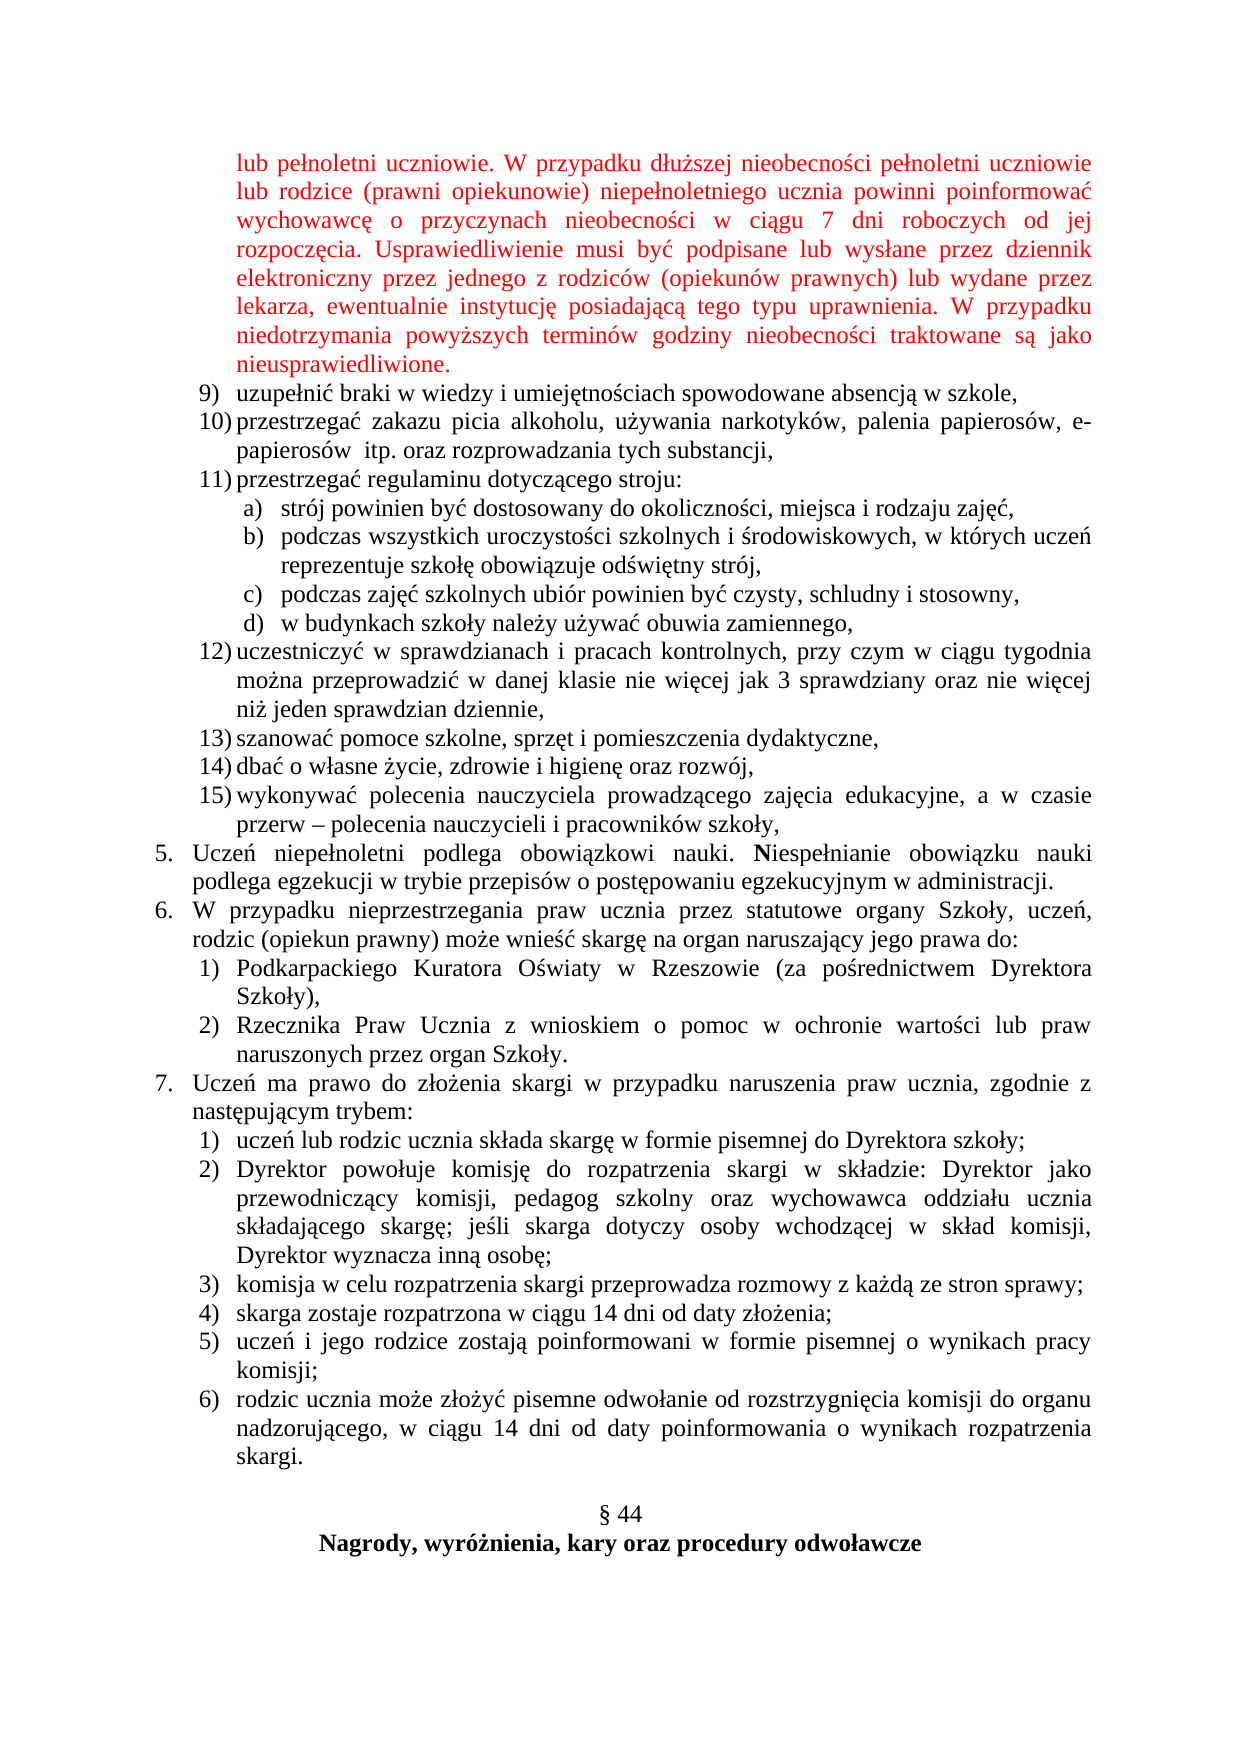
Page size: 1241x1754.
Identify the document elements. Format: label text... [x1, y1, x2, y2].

text § 44 Nagrody, wyróżnienia, kary oraz procedury odwoławcze [148, 1499, 1093, 1556]
list uzupełnić braki w wiedzy i umiejętnościach spowodowane absencją w szkole, [199, 378, 1093, 406]
list Podkarpackiego Kuratora Oświaty w Rzeszowie (za pośrednictwem Dyrektora Szkoły), [199, 953, 1093, 1010]
list Uczeń niepełnoletni podlega obowiązkowi nauki. Niespełnianie obowiązku nauki podlega egzekucji w trybie przepisów o postępowaniu egzekucyjnym w administracji. [154, 838, 735, 895]
list dbać o własne życie, zdrowie i higienę oraz rozwój, [199, 751, 1093, 780]
list uczeń i jego rodzice zostają poinformowani w formie pisemnej o wynikach pracy komisji; [199, 1326, 1093, 1384]
list przestrzegać zakazu picia alkoholu, używania narkotyków, palenia papierosów, e-papierosów itp. oraz rozprowadzania tych substancji, [199, 406, 1093, 464]
list Uczeń ma prawo do złożenia skargi w przypadku naruszenia praw ucznia, zgodnie z następującym trybem: [154, 1068, 1093, 1125]
list Rzecznika Praw Ucznia z wnioskiem o pomoc w ochronie wartości lub praw naruszonych przez organ Szkoły. [199, 1010, 1093, 1068]
list wykonywać polecenia nauczyciela prowadzącego zajęcia edukacyjne, a w czasie przerw – polecenia nauczycieli i pracowników szkoły, [199, 780, 1093, 838]
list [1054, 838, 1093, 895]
list skarga zostaje rozpatrzona w ciągu 14 dni od daty złożenia; [199, 1298, 1093, 1326]
list przestrzegać regulaminu dotyczącego stroju: [199, 464, 1093, 493]
list rodzic ucznia może złożyć pisemne odwołanie od rozstrzygnięcia komisji do organu nadzorującego, w ciągu 14 dni od daty poinformowania o wynikach rozpatrzenia skargi. [199, 1384, 1093, 1470]
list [199, 148, 1093, 378]
list szanować pomoce szkolne, sprzęt i pomieszczenia dydaktyczne, [199, 723, 1093, 751]
list uczestniczyć w sprawdzianach i pracach kontrolnych, przy czym w ciągu tygodnia można przeprowadzić w danej klasie nie więcej jak 3 sprawdziany oraz nie więcej niż jeden sprawdzian dziennie, [199, 636, 1093, 723]
list uczeń lub rodzic ucznia składa skargę w formie pisemnej do Dyrektora szkoły; [199, 1125, 1093, 1154]
list komisja w celu rozpatrzenia skargi przeprowadza rozmowy z każdą ze stron sprawy; [199, 1269, 1093, 1298]
list strój powinien być dostosowany do okoliczności, miejsca i rodzaju zajęć, [243, 493, 1093, 521]
list podczas wszystkich uroczystości szkolnych i środowiskowych, w których uczeń reprezentuje szkołę obowiązuje odświętny strój, [243, 521, 1093, 579]
list Dyrektor powołuje komisję do rozpatrzenia skargi w składzie: Dyrektor jako przewodniczący komisji, pedagog szkolny oraz wychowawca oddziału ucznia składającego skargę; jeśli skarga dotyczy osoby wchodzącej w skład komisji, Dyrektor wyznacza inną osobę; [199, 1154, 1093, 1269]
list podczas zajęć szkolnych ubiór powinien być czysty, schludny i stosowny, [243, 579, 1093, 608]
list W przypadku nieprzestrzegania praw ucznia przez statutowe organy Szkoły, uczeń, rodzic (opiekun prawny) może wnieść skargę na organ naruszający jego prawa do: [154, 895, 1093, 953]
list w budynkach szkoły należy używać obuwia zamiennego, [243, 608, 1093, 636]
